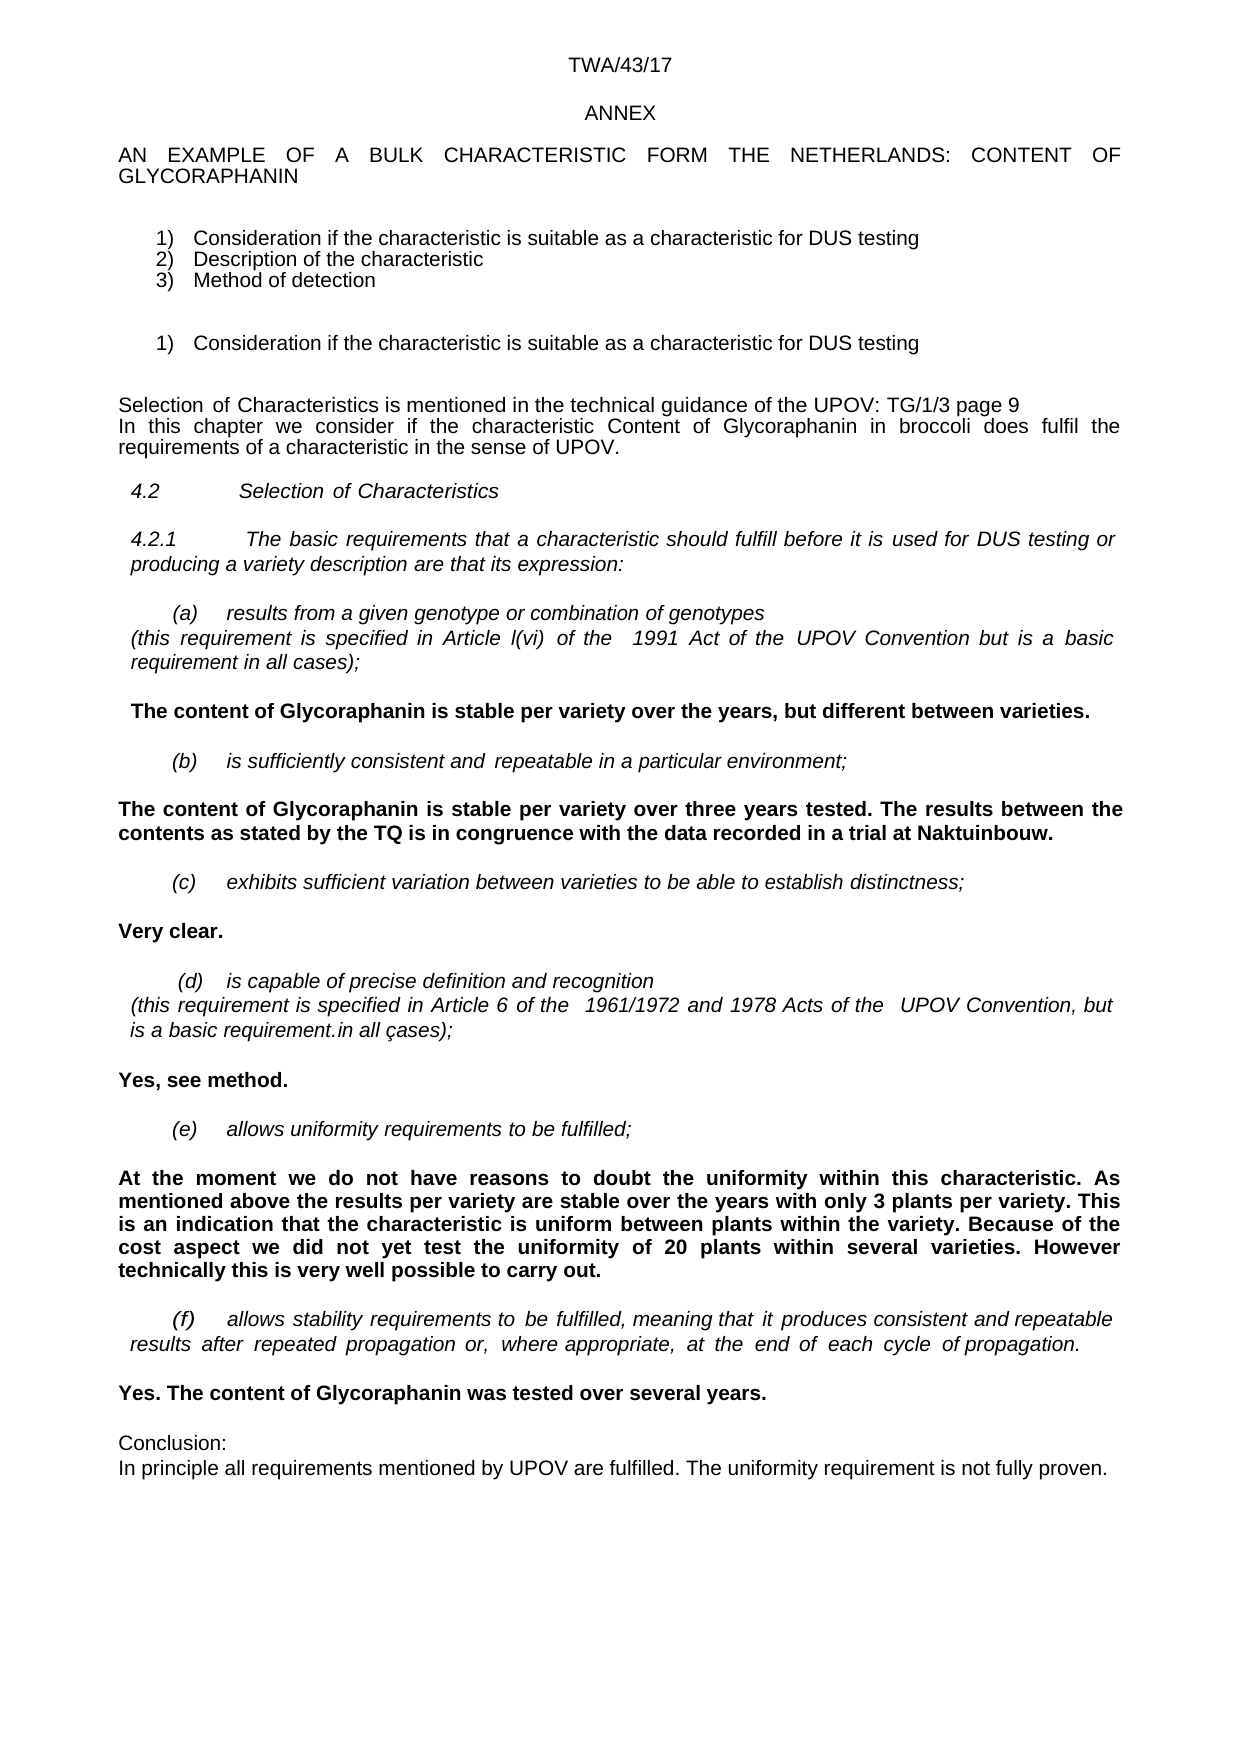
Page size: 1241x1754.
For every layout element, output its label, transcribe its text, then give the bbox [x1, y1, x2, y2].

text 4.2 Selection of Characteristics [131, 479, 577, 503]
list Consideration if the characteristic is suitable as a characteristic for DUS testing [156, 333, 1122, 354]
text The content of Glycoraphanin is stable per variety over three years tested. The results between the contents as stated by the TQ is in congruence with the data recorded in a trial at Naktuinbouw. [118, 796, 1124, 844]
text In this chapter we consider if the characteristic Content of Glycoraphanin in broccoli does fulfil the requirements of a characteristic in the sense of UPOV. [118, 417, 1122, 458]
text The content of Glycoraphanin is stable per variety over the years, but different between varieties. [131, 699, 1115, 723]
text Very clear. [118, 894, 1019, 943]
text Yes. The content of Glycoraphanin was tested over several years. [118, 1381, 1113, 1406]
text (b) is sufficiently consistent and repeatable in a particular environment; [172, 748, 1124, 772]
text (c) exhibits sufficient variation between varieties to be able to establish distinctness; [172, 845, 1019, 894]
text (this requirement is specified in Article l(vi) of the 1991 Act of the UPOV Convention but is a basic requirement in all cases); [131, 626, 1115, 674]
text In principle all requirements mentioned by UPOV are fulfilled. The uniformity requirement is not fully proven. [118, 1457, 1122, 1480]
text (this requirement is specified in Article 6 of the 1961/1972 and 1978 Acts of the UPOV Convention, but is a basic requirement.in all çases); [130, 993, 1114, 1042]
list Description of the characteristic [156, 250, 1122, 271]
text 4.2.1 The basic requirements that a characteristic should fulfill before it is used for DUS testing or producing a variety description are that its expression: [131, 527, 1116, 576]
list Method of detection [156, 271, 1122, 292]
text Conclusion: [118, 1432, 1122, 1455]
list Consideration if the characteristic is suitable as a characteristic for DUS testing [156, 229, 1122, 250]
text Yes, see method. [118, 1069, 1122, 1092]
text (e) allows uniformity requirements to be fulfilled; [172, 1117, 1124, 1141]
text (d) is capable of precise definition and recognition [172, 944, 1019, 993]
text (a) results from a given genotype or combination of genotypes [172, 601, 1124, 625]
text AN EXAMPLE OF A BULK CHARACTERISTIC FORM THE NETHERLANDS: CONTENT OF GLYCORAPHANIN [118, 146, 1122, 187]
text Selection of Characteristics is mentioned in the technical guidance of the UPOV: TG/1/3 page 9 [118, 396, 1122, 417]
text At the moment we do not have reasons to doubt the uniformity within this characteristic. As mentioned above the results per variety are stable over the years with only 3 plants per variety. This is an indication that the characteristic is uniform between plants within the variety. Because of the cost aspect we did not yet test the uniformity of 20 plants within several varieties. However technically this is very well possible to carry out. [118, 1167, 1122, 1282]
text (f) allows stability requirements to be fulfilled, meaning that it produces consistent and repeatable results after repeated propagation or, where appropriate, at the end of each cycle of propagation. [130, 1307, 1113, 1356]
